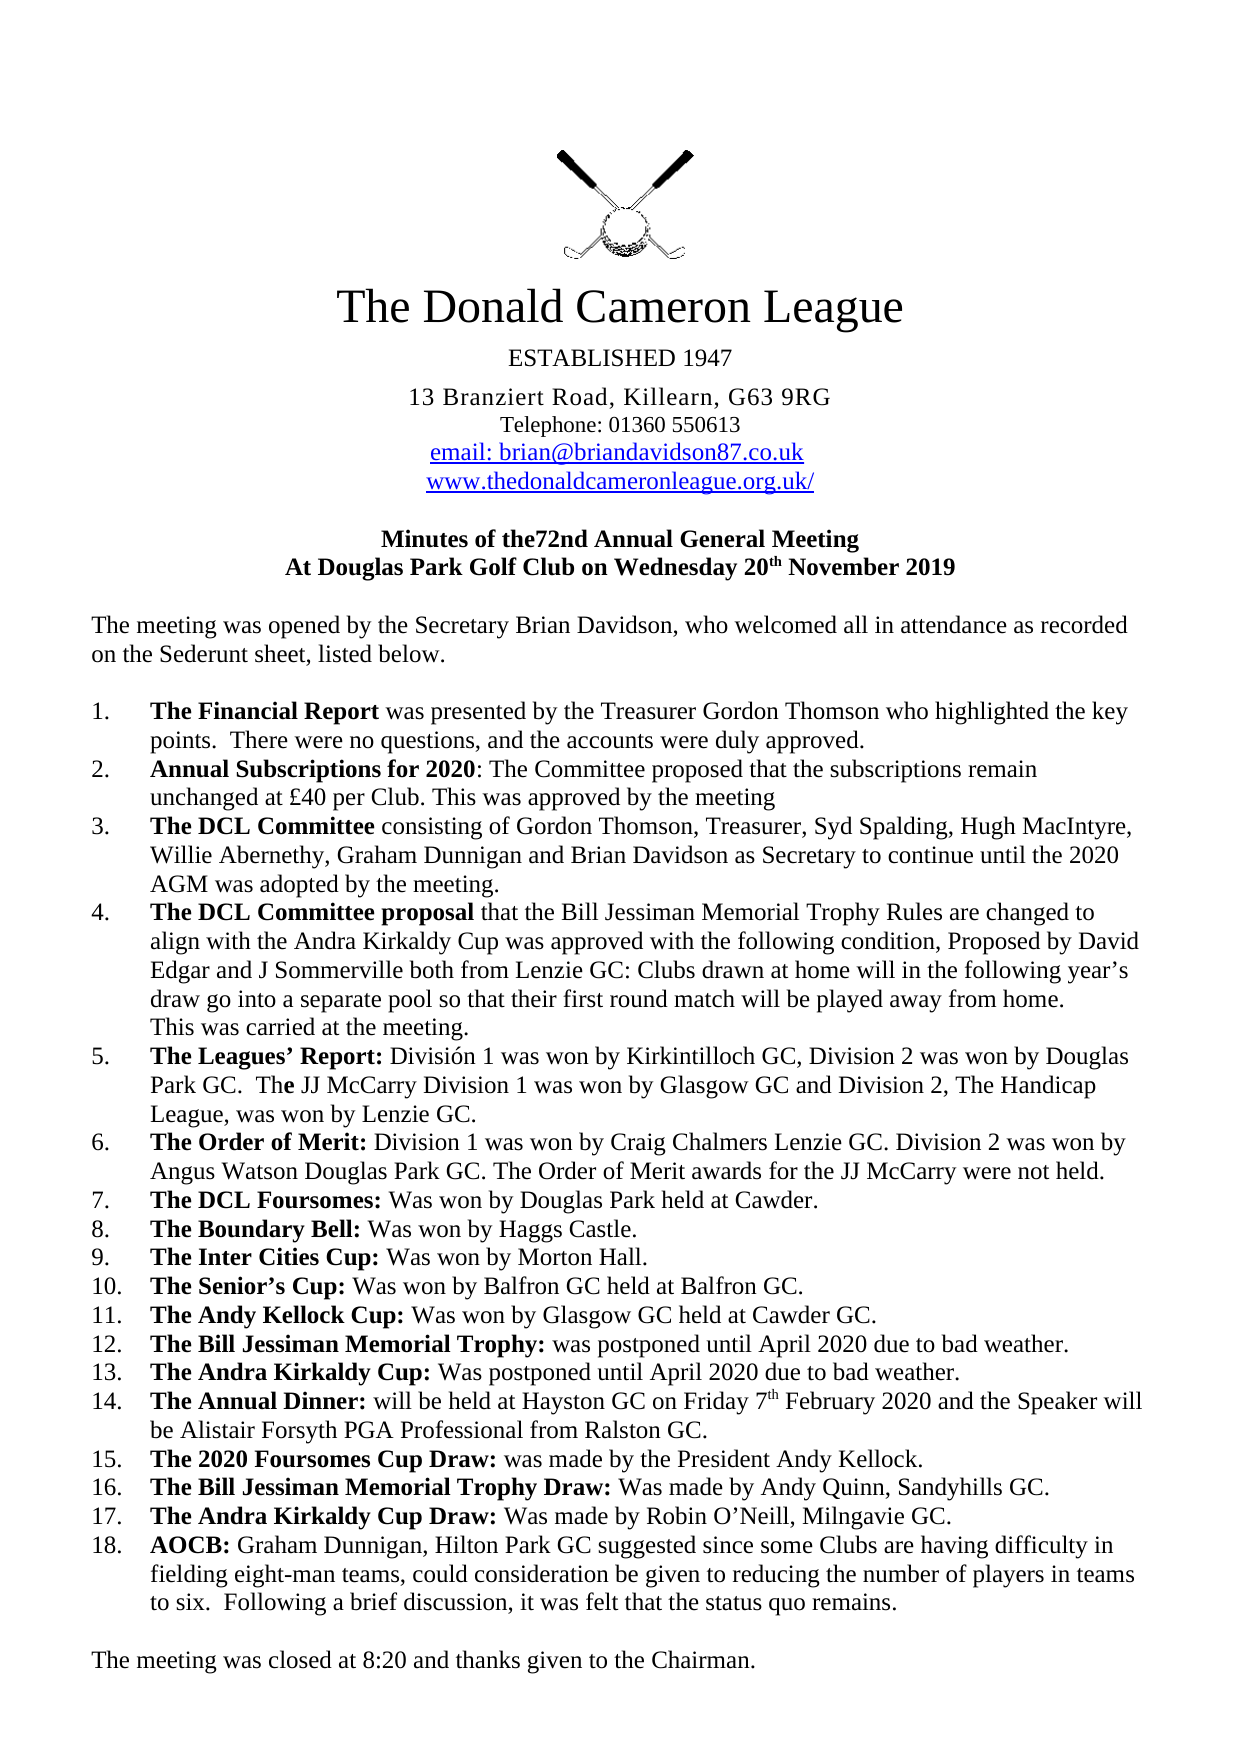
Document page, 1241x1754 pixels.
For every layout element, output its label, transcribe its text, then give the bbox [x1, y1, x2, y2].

list The DCL Committee consisting of Gordon Thomson, Treasurer, Syd Spalding, Hugh MacIntyre, Willie Abernethy, Graham Dunnigan and Brian Davidson as Secretary to continue until the 2020 AGM was adopted by the meeting. [91, 811, 1149, 897]
list The Andra Kirkaldy Cup Draw: Was made by Robin O’Neill, Milngavie GC. [91, 1501, 1149, 1530]
text Minutes of the72nd Annual General Meeting [91, 524, 1149, 552]
list Annual Subscriptions for 2020: The Committee proposed that the subscriptions remain unchanged at £40 per Club. This was approved by the meeting [91, 754, 1149, 811]
list The Order of Merit: Division 1 was won by Craig Chalmers Lenzie GC. Division 2 was won by Angus Watson Douglas Park GC. The Order of Merit awards for the JJ McCarry were not held. [91, 1127, 1149, 1185]
list The DCL Foursomes: Was won by Douglas Park held at Cawder. [91, 1185, 1149, 1214]
list The Bill Jessiman Memorial Trophy Draw: Was made by Andy Quinn, Sandyhills GC. [91, 1472, 1149, 1501]
list AOCB: Graham Dunnigan, Hilton Park GC suggested since some Clubs are having difficulty in fielding eight-man teams, could consideration be given to reducing the number of players in teams to six. Following a brief discussion, it was felt that the status quo remains. [91, 1530, 1149, 1616]
list The Bill Jessiman Memorial Trophy: was postponed until April 2020 due to bad weather. [91, 1329, 1149, 1357]
list The Annual Dinner: will be held at Hayston GC on Friday 7th February 2020 and the Speaker will be Alistair Forsyth PGA Professional from Ralston GC. [91, 1386, 1149, 1444]
text 13 Branziert Road, Killearn, G63 9RG Telephone: 01360 550613 email: brian@briandavidson87.co.uk www.thedonaldcameronleague.org.uk/ [91, 382, 1149, 495]
list The 2020 Foursomes Cup Draw: was made by the President Andy Kellock. [91, 1444, 1149, 1472]
list The Inter Cities Cup: Was won by Morton Hall. [91, 1242, 1149, 1271]
list The Financial Report was presented by the Treasurer Gordon Thomson who highlighted the key points. There were no questions, and the accounts were duly approved. [91, 696, 1149, 754]
picture [557, 150, 695, 260]
text The meeting was closed at 8:20 and thanks given to the Chairman. [91, 1645, 1149, 1674]
list The Leagues’ Report: División 1 was won by Kirkintilloch GC, Division 2 was won by Douglas Park GC. The JJ McCarry Division 1 was won by Glasgow GC and Division 2, The Handicap League, was won by Lenzie GC. [91, 1041, 1149, 1127]
text The meeting was opened by the Secretary Brian Davidson, who welcomed all in attendance as recorded on the Sederunt sheet, listed below. [91, 610, 1149, 667]
text ESTABLISHED 1947 [91, 346, 1149, 371]
text The Donald Cameron League [91, 278, 1149, 333]
list The DCL Committee proposal that the Bill Jessiman Memorial Trophy Rules are changed to align with the Andra Kirkaldy Cup was approved with the following condition, Proposed by David Edgar and J Sommerville both from Lenzie GC: Clubs drawn at home will in the following year’s draw go into a separate pool so that their first round match will be played away from home. This was carried at the meeting. [91, 897, 1149, 1041]
list The Andra Kirkaldy Cup: Was postponed until April 2020 due to bad weather. [91, 1357, 1149, 1386]
text At Douglas Park Golf Club on Wednesday 20th November 2019 [91, 552, 1149, 581]
list The Andy Kellock Cup: Was won by Glasgow GC held at Cawder GC. [91, 1300, 1149, 1329]
list The Senior’s Cup: Was won by Balfron GC held at Balfron GC. [91, 1271, 1149, 1300]
list The Boundary Bell: Was won by Haggs Castle. [91, 1214, 1149, 1242]
